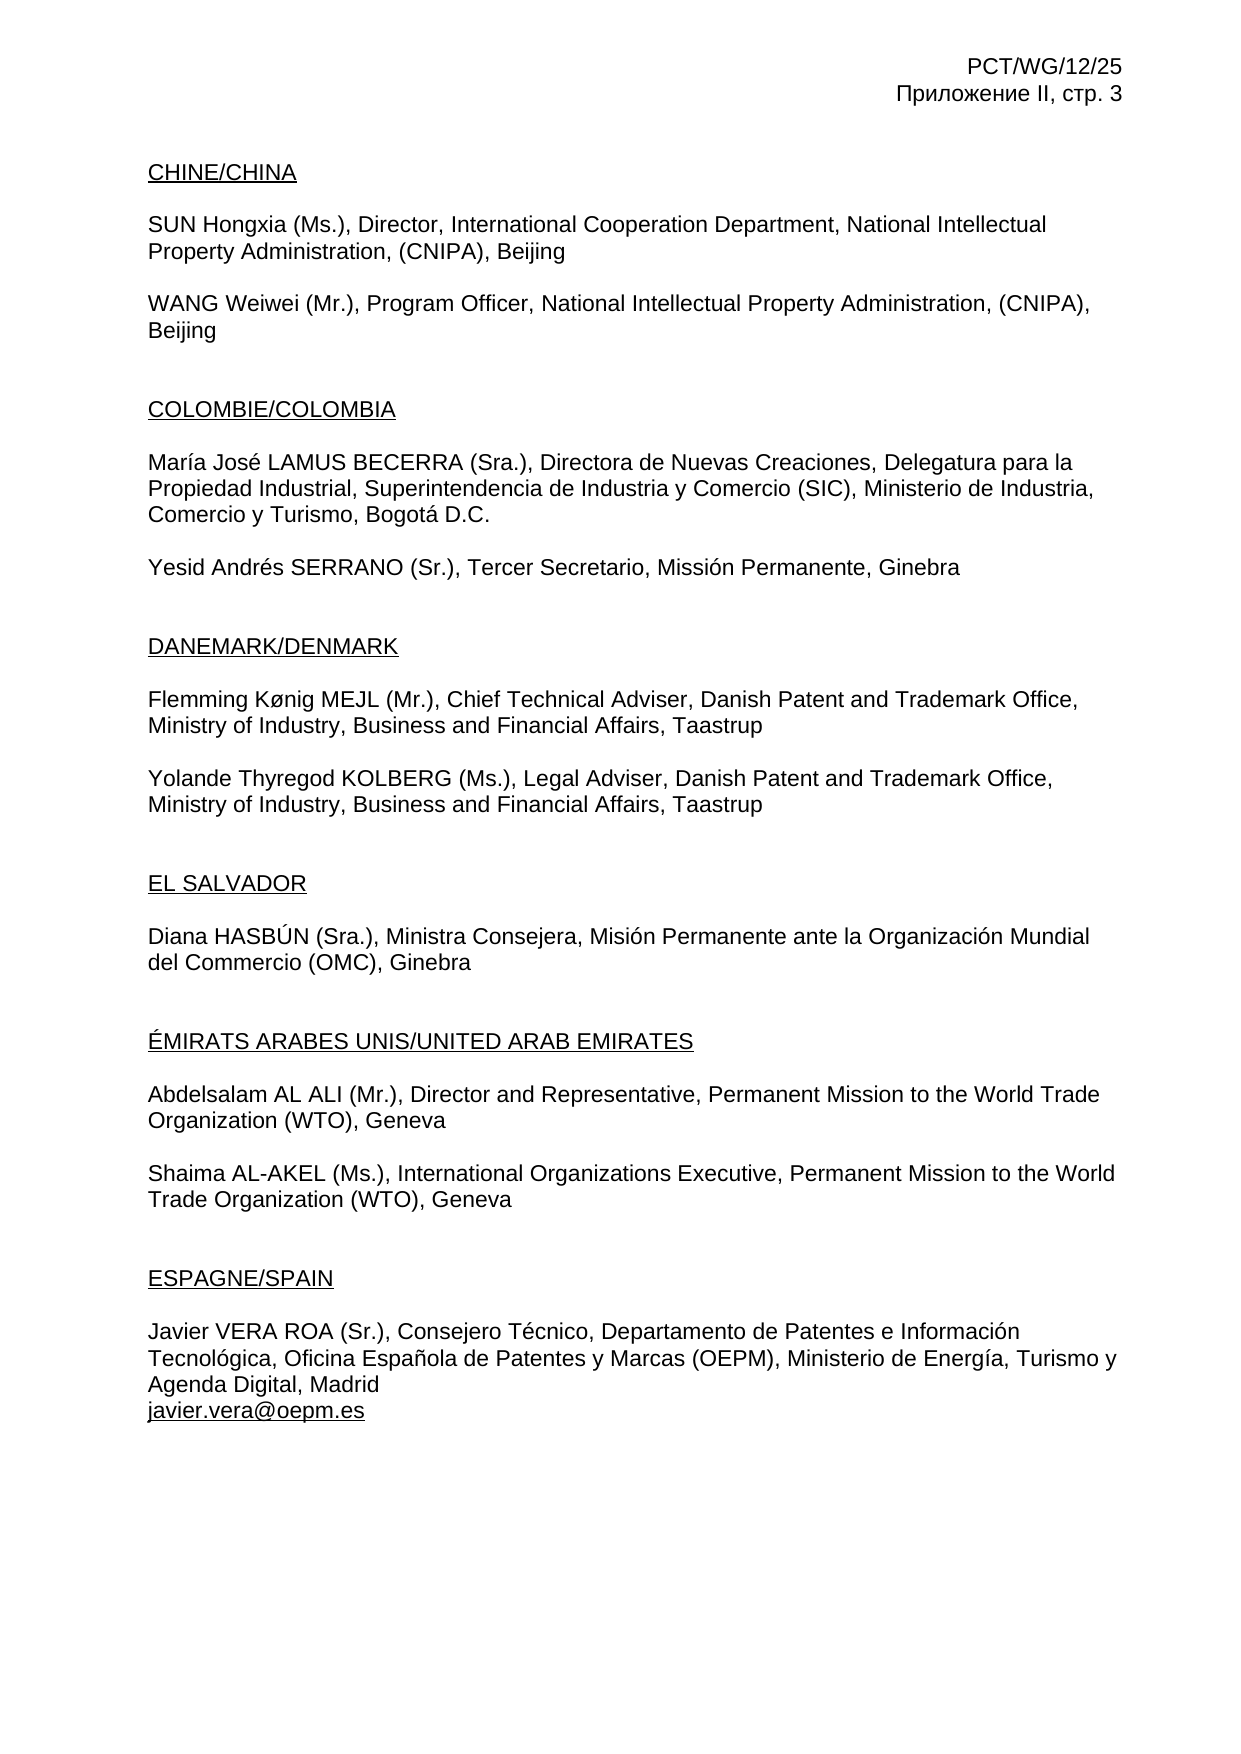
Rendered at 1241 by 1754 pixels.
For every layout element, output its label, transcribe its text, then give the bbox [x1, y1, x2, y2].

text ESPAGNE/SPAIN [148, 1265, 1122, 1292]
text COLOMBIE/COLOMBIA [148, 396, 1122, 422]
text WANG Weiwei (Mr.), Program Officer, National Intellectual Property Administration, (CNIPA), Beijing [148, 290, 1122, 343]
text Flemming Kønig MEJL (Mr.), Chief Technical Adviser, Danish Patent and Trademark Office, Ministry of Industry, Business and Financial Affairs, Taastrup [148, 686, 1122, 738]
text Yesid Andrés SERRANO (Sr.), Tercer Secretario, Missión Permanente, Ginebra [148, 554, 1122, 580]
text Abdelsalam AL ALI (Mr.), Director and Representative, Permanent Mission to the World Trade Organization (WTO), Geneva [148, 1081, 1122, 1134]
text Diana HASBÚN (Sra.), Ministra Consejera, Misión Permanente ante la Organización Mundial del Commercio (OMC), Ginebra [148, 923, 1122, 976]
text SUN Hongxia (Ms.), Director, International Cooperation Department, National Intellectual Property Administration, (CNIPA), Beijing [148, 211, 1122, 264]
text CHINE/CHINA [148, 158, 1122, 185]
text Javier VERA ROA (Sr.), Consejero Técnico, Departamento de Patentes e Información Tecnológica, Oficina Española de Patentes y Marcas (OEPM), Ministerio de Energía, Turismo y Agenda Digital, Madrid [148, 1318, 1122, 1397]
text María José LAMUS BECERRA (Sra.), Directora de Nuevas Creaciones, Delegatura para la Propiedad Industrial, Superintendencia de Industria y Comercio (SIC), Ministerio de Industria, Comercio y Turismo, Bogotá D.C. [148, 448, 1122, 527]
text Yolande Thyregod KOLBERG (Ms.), Legal Adviser, Danish Patent and Trademark Office, Ministry of Industry, Business and Financial Affairs, Taastrup [148, 765, 1122, 817]
text javier.vera@oepm.es [148, 1397, 1122, 1423]
text EL SALVADOR [148, 870, 1122, 896]
text ÉMIRATS ARABES UNIS/UNITED ARAB EMIRATES [148, 1028, 1122, 1054]
text Shaima AL-AKEL (Ms.), International Organizations Executive, Permanent Mission to the World Trade Organization (WTO), Geneva [148, 1160, 1122, 1213]
text DANEMARK/DENMARK [148, 633, 1122, 659]
